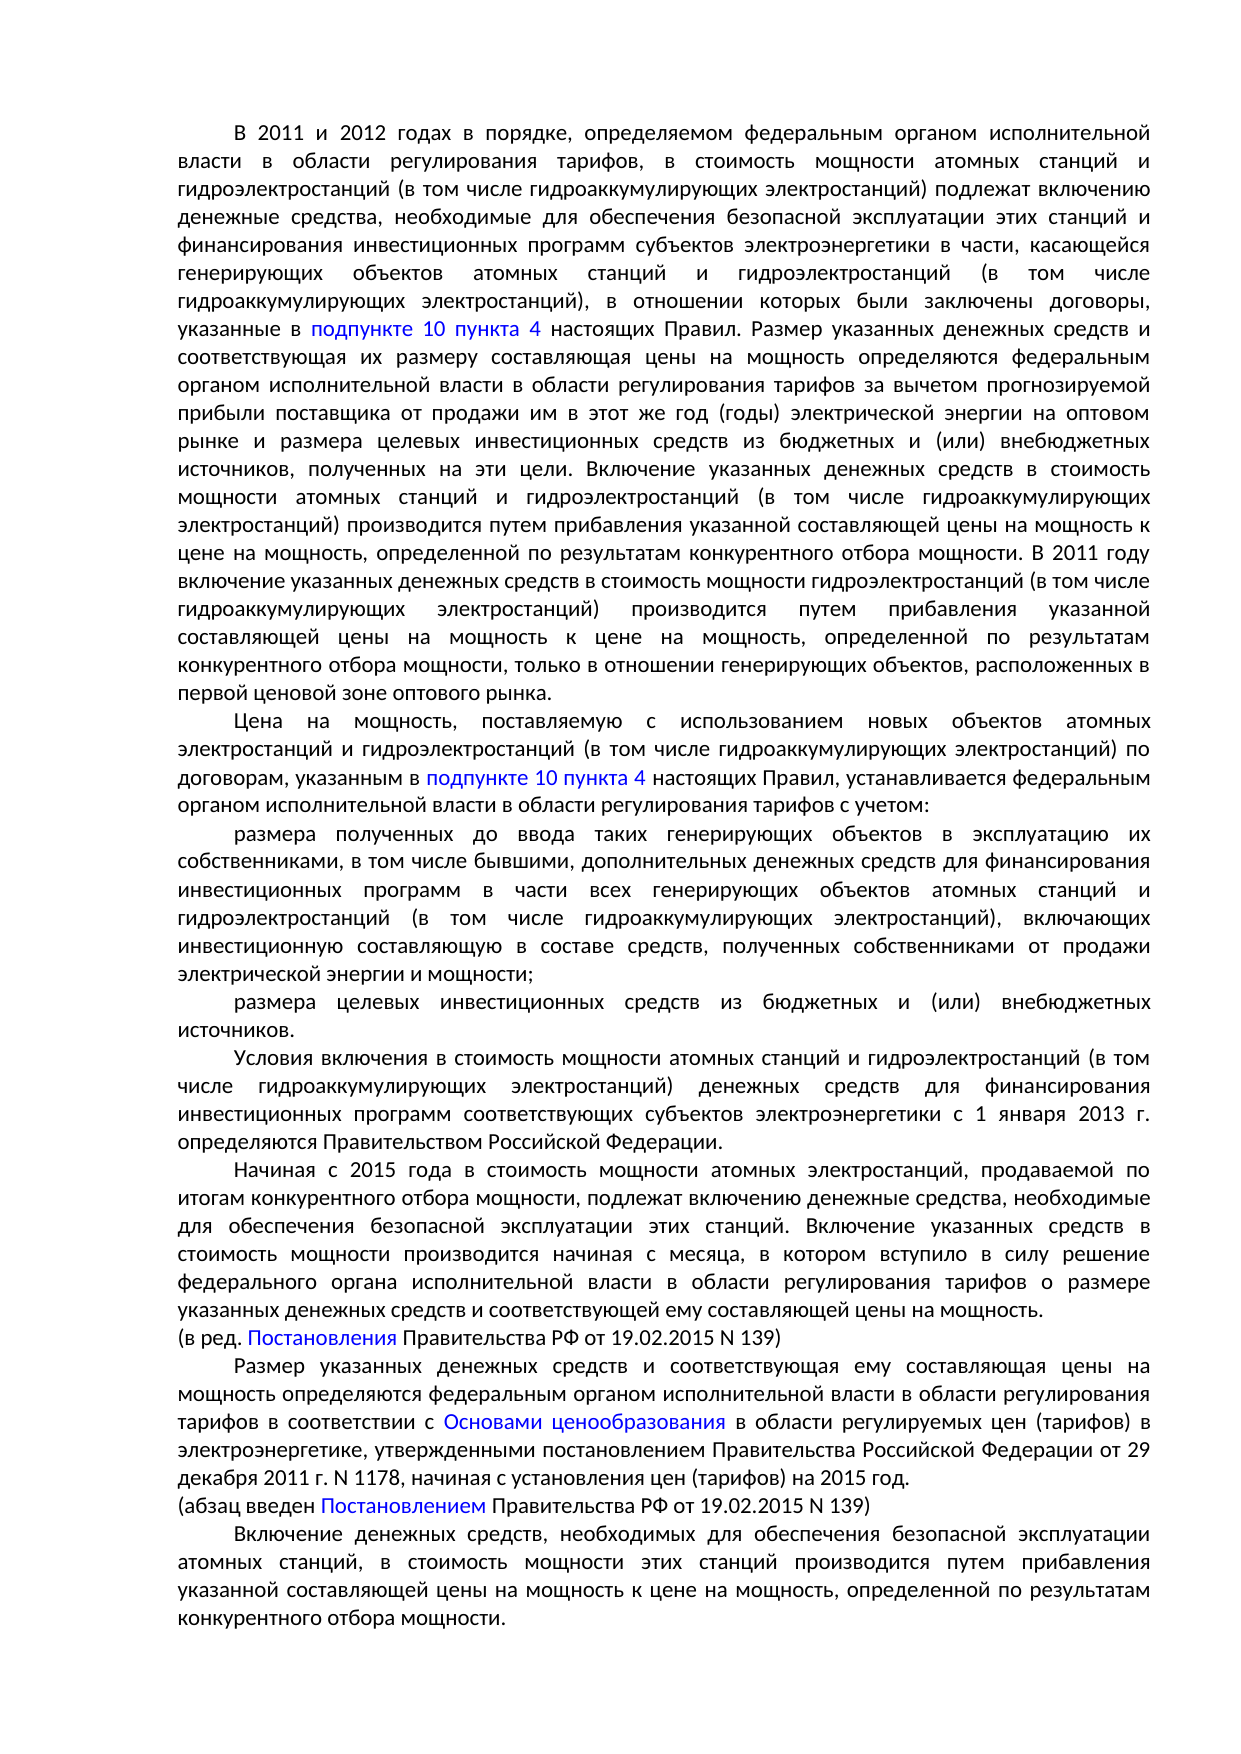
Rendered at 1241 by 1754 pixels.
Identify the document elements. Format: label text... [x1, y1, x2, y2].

text (в ред. Постановления Правительства РФ от 19.02.2015 N 139) [177, 1323, 1152, 1351]
text Цена на мощность, поставляемую с использованием новых объектов атомных электростанций и гидроэлектростанций (в том числе гидроаккумулирующих электростанций) по договорам, указанным в подпункте 10 пункта 4 настоящих Правил, устанавливается федеральным органом исполнительной власти в области регулирования тарифов с учетом: [177, 707, 1152, 819]
text Условия включения в стоимость мощности атомных станций и гидроэлектростанций (в том числе гидроаккумулирующих электростанций) денежных средств для финансирования инвестиционных программ соответствующих субъектов электроэнергетики с 1 января 2013 г. определяются Правительством Российской Федерации. [177, 1043, 1152, 1155]
text В 2011 и 2012 годах в порядке, определяемом федеральным органом исполнительной власти в области регулирования тарифов, в стоимость мощности атомных станций и гидроэлектростанций (в том числе гидроаккумулирующих электростанций) подлежат включению денежные средства, необходимые для обеспечения безопасной эксплуатации этих станций и финансирования инвестиционных программ субъектов электроэнергетики в части, касающейся генерирующих объектов атомных станций и гидроэлектростанций (в том числе гидроаккумулирующих электростанций), в отношении которых были заключены договоры, указанные в подпункте 10 пункта 4 настоящих Правил. Размер указанных денежных средств и соответствующая их размеру составляющая цены на мощность определяются федеральным органом исполнительной власти в области регулирования тарифов за вычетом прогнозируемой прибыли поставщика от продажи им в этот же год (годы) электрической энергии на оптовом рынке и размера целевых инвестиционных средств из бюджетных и (или) внебюджетных источников, полученных на эти цели. Включение указанных денежных средств в стоимость мощности атомных станций и гидроэлектростанций (в том числе гидроаккумулирующих электростанций) производится путем прибавления указанной составляющей цены на мощность к цене на мощность, определенной по результатам конкурентного отбора мощности. В 2011 году включение указанных денежных средств в стоимость мощности гидроэлектростанций (в том числе гидроаккумулирующих электростанций) производится путем прибавления указанной составляющей цены на мощность к цене на мощность, определенной по результатам конкурентного отбора мощности, только в отношении генерирующих объектов, расположенных в первой ценовой зоне оптового рынка. [177, 118, 1152, 707]
text размера полученных до ввода таких генерирующих объектов в эксплуатацию их собственниками, в том числе бывшими, дополнительных денежных средств для финансирования инвестиционных программ в части всех генерирующих объектов атомных станций и гидроэлектростанций (в том числе гидроаккумулирующих электростанций), включающих инвестиционную составляющую в составе средств, полученных собственниками от продажи электрической энергии и мощности; [177, 819, 1152, 987]
text Размер указанных денежных средств и соответствующая ему составляющая цены на мощность определяются федеральным органом исполнительной власти в области регулирования тарифов в соответствии с Основами ценообразования в области регулируемых цен (тарифов) в электроэнергетике, утвержденными постановлением Правительства Российской Федерации от 29 декабря 2011 г. N 1178, начиная с установления цен (тарифов) на 2015 год. [177, 1351, 1152, 1491]
text (абзац введен Постановлением Правительства РФ от 19.02.2015 N 139) [177, 1491, 1152, 1519]
text размера целевых инвестиционных средств из бюджетных и (или) внебюджетных источников. [177, 987, 1152, 1043]
text Начиная с 2015 года в стоимость мощности атомных электростанций, продаваемой по итогам конкурентного отбора мощности, подлежат включению денежные средства, необходимые для обеспечения безопасной эксплуатации этих станций. Включение указанных средств в стоимость мощности производится начиная с месяца, в котором вступило в силу решение федерального органа исполнительной власти в области регулирования тарифов о размере указанных денежных средств и соответствующей ему составляющей цены на мощность. [177, 1155, 1152, 1323]
text Включение денежных средств, необходимых для обеспечения безопасной эксплуатации атомных станций, в стоимость мощности этих станций производится путем прибавления указанной составляющей цены на мощность к цене на мощность, определенной по результатам конкурентного отбора мощности. [177, 1519, 1152, 1631]
